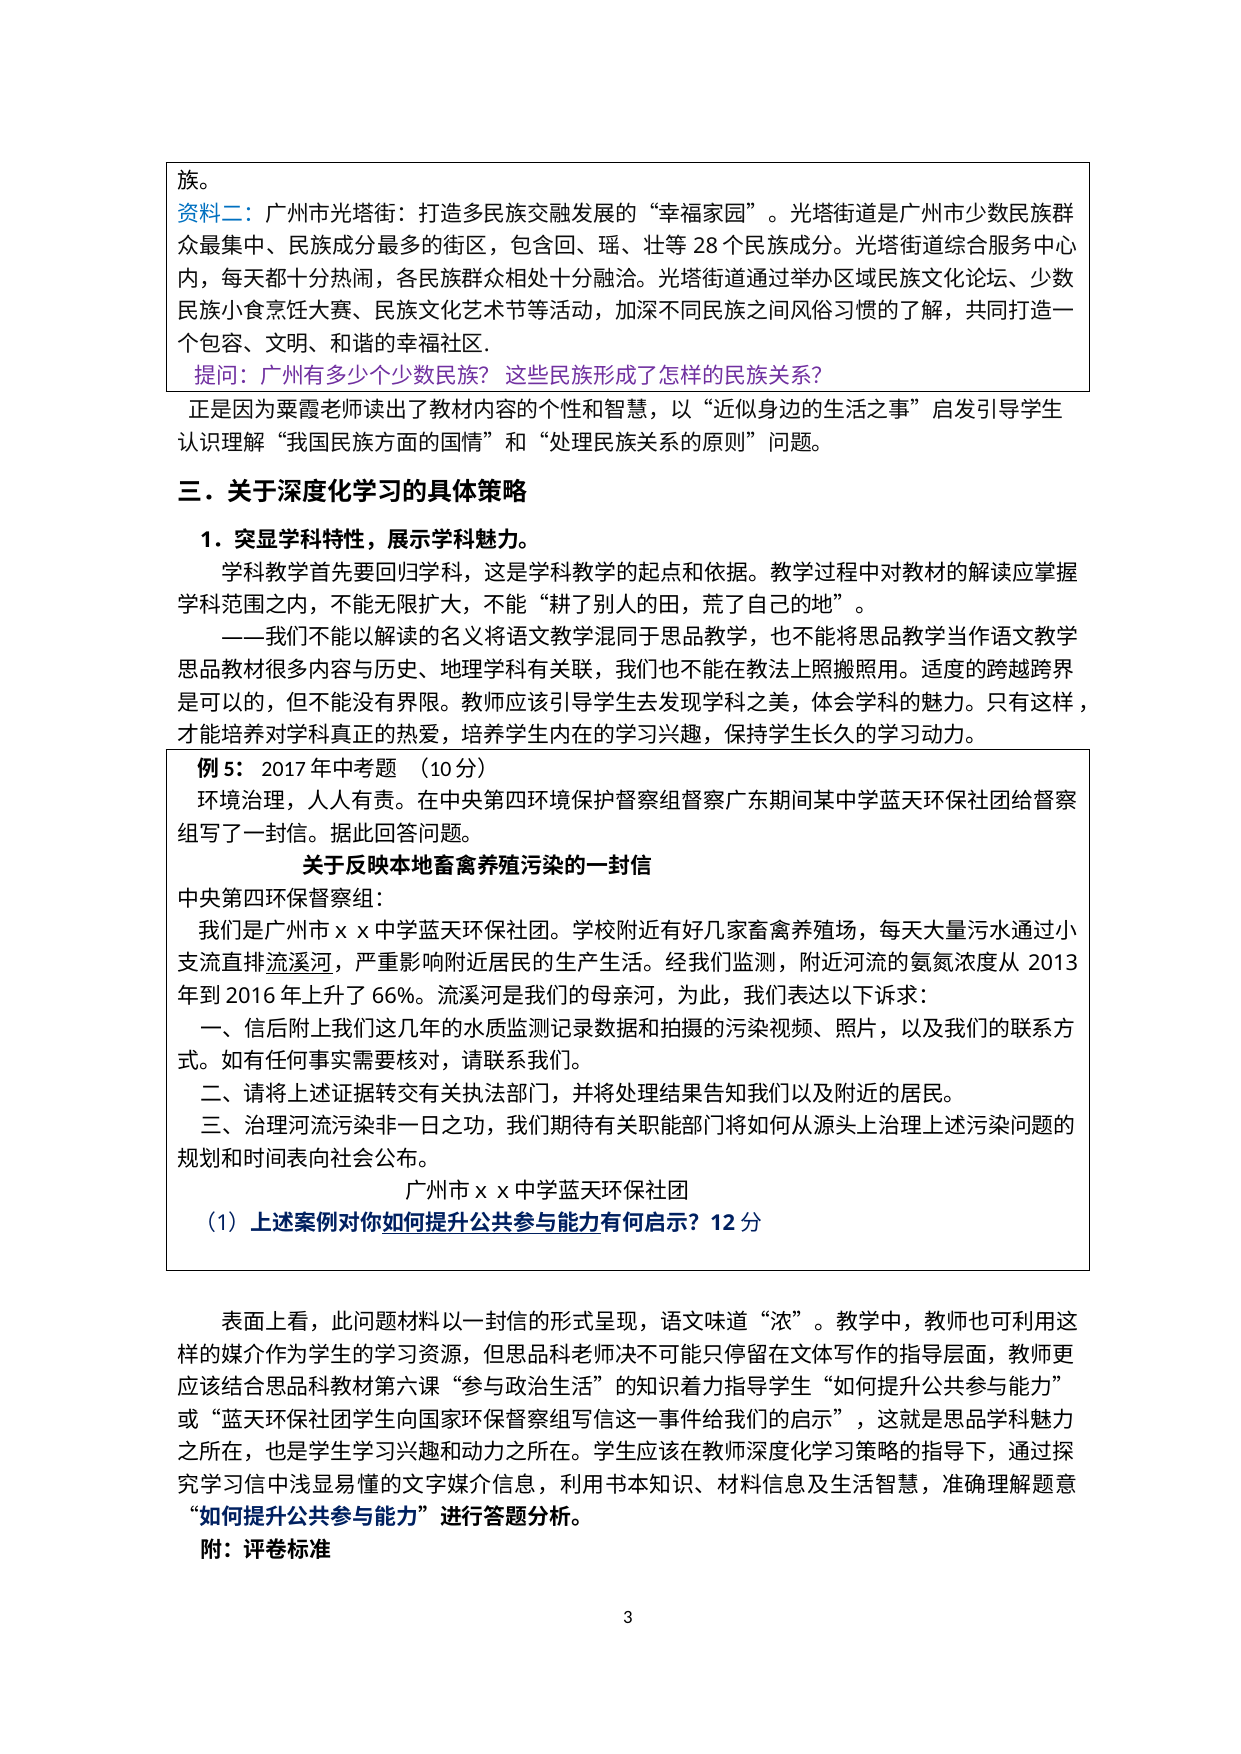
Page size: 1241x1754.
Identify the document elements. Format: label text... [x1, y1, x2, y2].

text 学科教学首先要回归学科，这是学科教学的起点和依据。教学过程中对教材的解读应掌握学科范围之内，不能无限扩大，不能“耕了别人的田，荒了自己的地”。 [177, 554, 1078, 619]
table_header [167, 163, 1089, 391]
text 三．关于深度化学习的具体策略 [177, 457, 1078, 522]
table_header 例5： 2017年中考题 （10分） 环境治理，人人有责。在中央第四环境保护督察组督察广东期间某中学蓝天环保社团给督察组写了一封信。据此回答问题。 关于反映本地畜禽养殖污染的一封信 中央第四环保督察组： 我们是广州市ｘｘ中学蓝天环保社团。学校附近有好几家畜禽养殖场，每天大量污水通过小支流直排流溪河，严重影响附近居民的生产生活。经我们监测，附近河流的氨氮浓度从2013年到2016年上升了66%。流溪河是我们的母亲河，为此，我们表达以下诉求： 一、信后附上我们这几年的水质监测记录数据和拍摄的污染视频、照片，以及我们的联系方式。如有任何事实需要核对，请联系我们。 二、请将上述证据转交有关执法部门，并将处理结果告知我们以及附近的居民。 三、治理河流污染非一日之功，我们期待有关职能部门将如何从源头上治理上述污染问题的规划和时间表向社会公布。 广州市ｘｘ中学蓝天环保社团 （1）上述案例对你如何提升公共参与能力有何启示？12 分 [167, 750, 1089, 1270]
text 正是因为粟霞老师读出了教材内容的个性和智慧，以“近似身边的生活之事”启发引导学生认识理解“我国民族方面的国情”和“处理民族关系的原则”问题。 [177, 392, 1078, 457]
text 1．突显学科特性，展示学科魅力。 [177, 522, 1078, 554]
text 表面上看，此问题材料以一封信的形式呈现，语文味道“浓”。教学中，教师也可利用这样的媒介作为学生的学习资源，但思品科老师决不可能只停留在文体写作的指导层面，教师更应该结合思品科教材第六课“参与政治生活”的知识着力指导学生“如何提升公共参与能力”或“蓝天环保社团学生向国家环保督察组写信这一事件给我们的启示”，这就是思品学科魅力之所在，也是学生学习兴趣和动力之所在。学生应该在教师深度化学习策略的指导下，通过探究学习信中浅显易懂的文字媒介信息，利用书本知识、材料信息及生活智慧，准确理解题意“如何提升公共参与能力”进行答题分析。 [177, 1304, 1078, 1531]
text ——我们不能以解读的名义将语文教学混同于思品教学，也不能将思品教学当作语文教学；思品教材很多内容与历史、地理学科有关联，我们也不能在教法上照搬照用。适度的跨越跨界是可以的，但不能没有界限。教师应该引导学生去发现学科之美，体会学科的魅力。只有这样，才能培养对学科真正的热爱，培养学生内在的学习兴趣，保持学生长久的学习动力。 [177, 619, 1078, 749]
text 附：评卷标准 [177, 1531, 1078, 1564]
